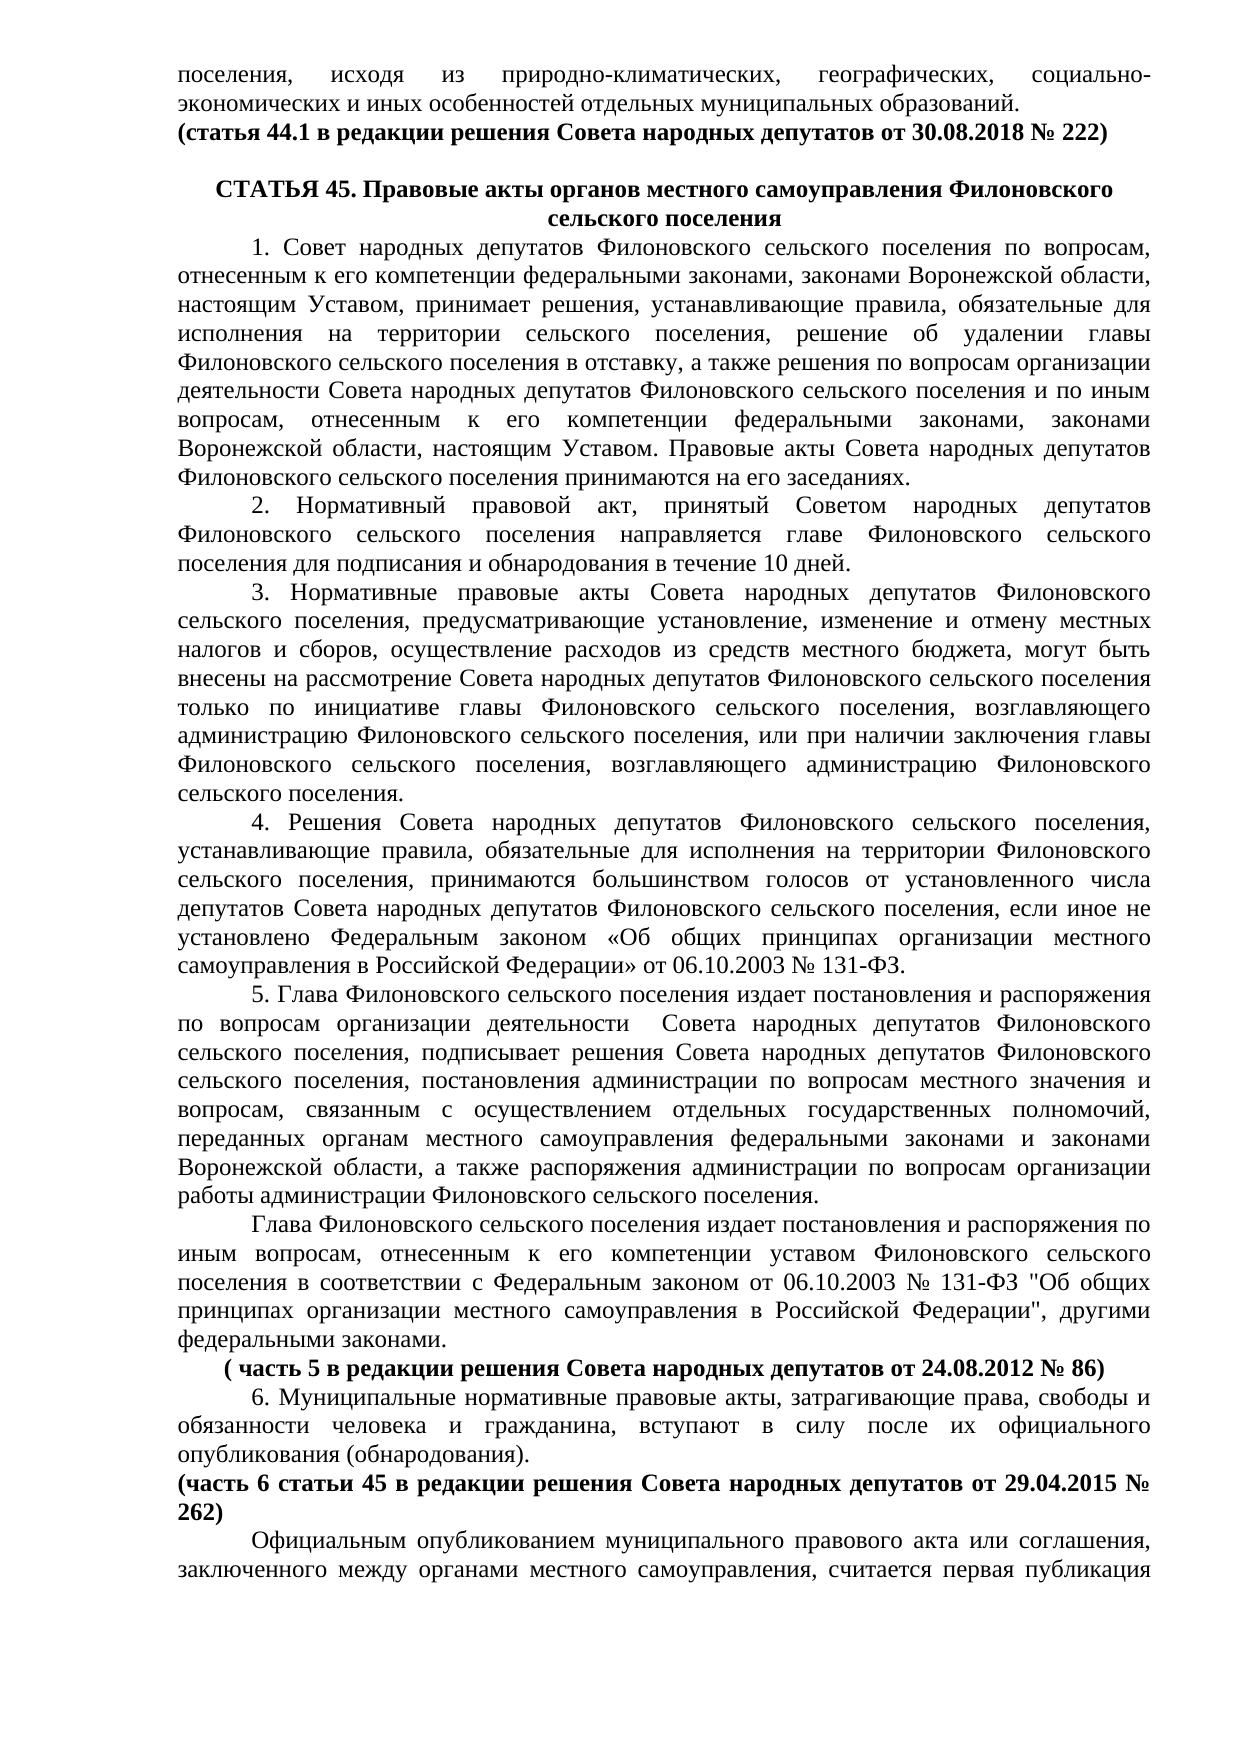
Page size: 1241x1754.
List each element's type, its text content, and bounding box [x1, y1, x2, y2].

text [177, 59, 1152, 117]
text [177, 1525, 1152, 1583]
text 3. Нормативные правовые акты Совета народных депутатов Филоновского сельского поселения, предусматривающие установление, изменение и отмену местных налогов и сборов, осуществление расходов из средств местного бюджета, могут быть внесены на рассмотрение Совета народных депутатов Филоновского сельского поселения только по инициативе главы Филоновского сельского поселения, возглавляющего администрацию Филоновского сельского поселения, или при наличии заключения главы Филоновского сельского поселения, возглавляющего администрацию Филоновского сельского поселения. [177, 577, 1152, 807]
text (статья 44.1 в редакции решения Совета народных депутатов от 30.08.2018 № 222) [177, 117, 1152, 145]
text (часть 6 статьи 45 в редакции решения Совета народных депутатов от 29.04.2015 № 262) [177, 1468, 1152, 1525]
text 6. Муниципальные нормативные правовые акты, затрагивающие права, свободы и обязанности человека и гражданина, вступают в силу после их официального опубликования (обнародования). [177, 1382, 1152, 1468]
text ( часть 5 в редакции решения Совета народных депутатов от 24.08.2012 № 86) [177, 1353, 1152, 1382]
text Глава Филоновского сельского поселения издает постановления и распоряжения по иным вопросам, отнесенным к его компетенции уставом Филоновского сельского поселения в соответствии с Федеральным законом от 06.10.2003 № 131-ФЗ "Об общих принципах организации местного самоуправления в Российской Федерации", другими федеральными законами. [177, 1209, 1152, 1353]
text 1. Совет народных депутатов Филоновского сельского поселения по вопросам, отнесенным к его компетенции федеральными законами, законами Воронежской области, настоящим Уставом, принимает решения, устанавливающие правила, обязательные для исполнения на территории сельского поселения, решение об удалении главы Филоновского сельского поселения в отставку, а также решения по вопросам организации деятельности Совета народных депутатов Филоновского сельского поселения и по иным вопросам, отнесенным к его компетенции федеральными законами, законами Воронежской области, настоящим Уставом. Правовые акты Совета народных депутатов Филоновского сельского поселения принимаются на его заседаниях. [177, 232, 1152, 490]
subtitle СТАТЬЯ 45. Правовые акты органов местного самоуправления Филоновского сельского поселения [177, 174, 1152, 232]
text 2. Нормативный правовой акт, принятый Советом народных депутатов Филоновского сельского поселения направляется главе Филоновского сельского поселения для подписания и обнародования в течение 10 дней. [177, 490, 1152, 577]
text 4. Решения Совета народных депутатов Филоновского сельского поселения, устанавливающие правила, обязательные для исполнения на территории Филоновского сельского поселения, принимаются большинством голосов от установленного числа депутатов Совета народных депутатов Филоновского сельского поселения, если иное не установлено Федеральным законом «Об общих принципах организации местного самоуправления в Российской Федерации» от 06.10.2003 № 131-ФЗ. [177, 807, 1152, 979]
text 5. Глава Филоновского сельского поселения издает постановления и распоряжения по вопросам организации деятельности Совета народных депутатов Филоновского сельского поселения, подписывает решения Совета народных депутатов Филоновского сельского поселения, постановления администрации по вопросам местного значения и вопросам, связанным с осуществлением отдельных государственных полномочий, переданных органам местного самоуправления федеральными законами и законами Воронежской области, а также распоряжения администрации по вопросам организации работы администрации Филоновского сельского поселения. [177, 979, 1152, 1209]
